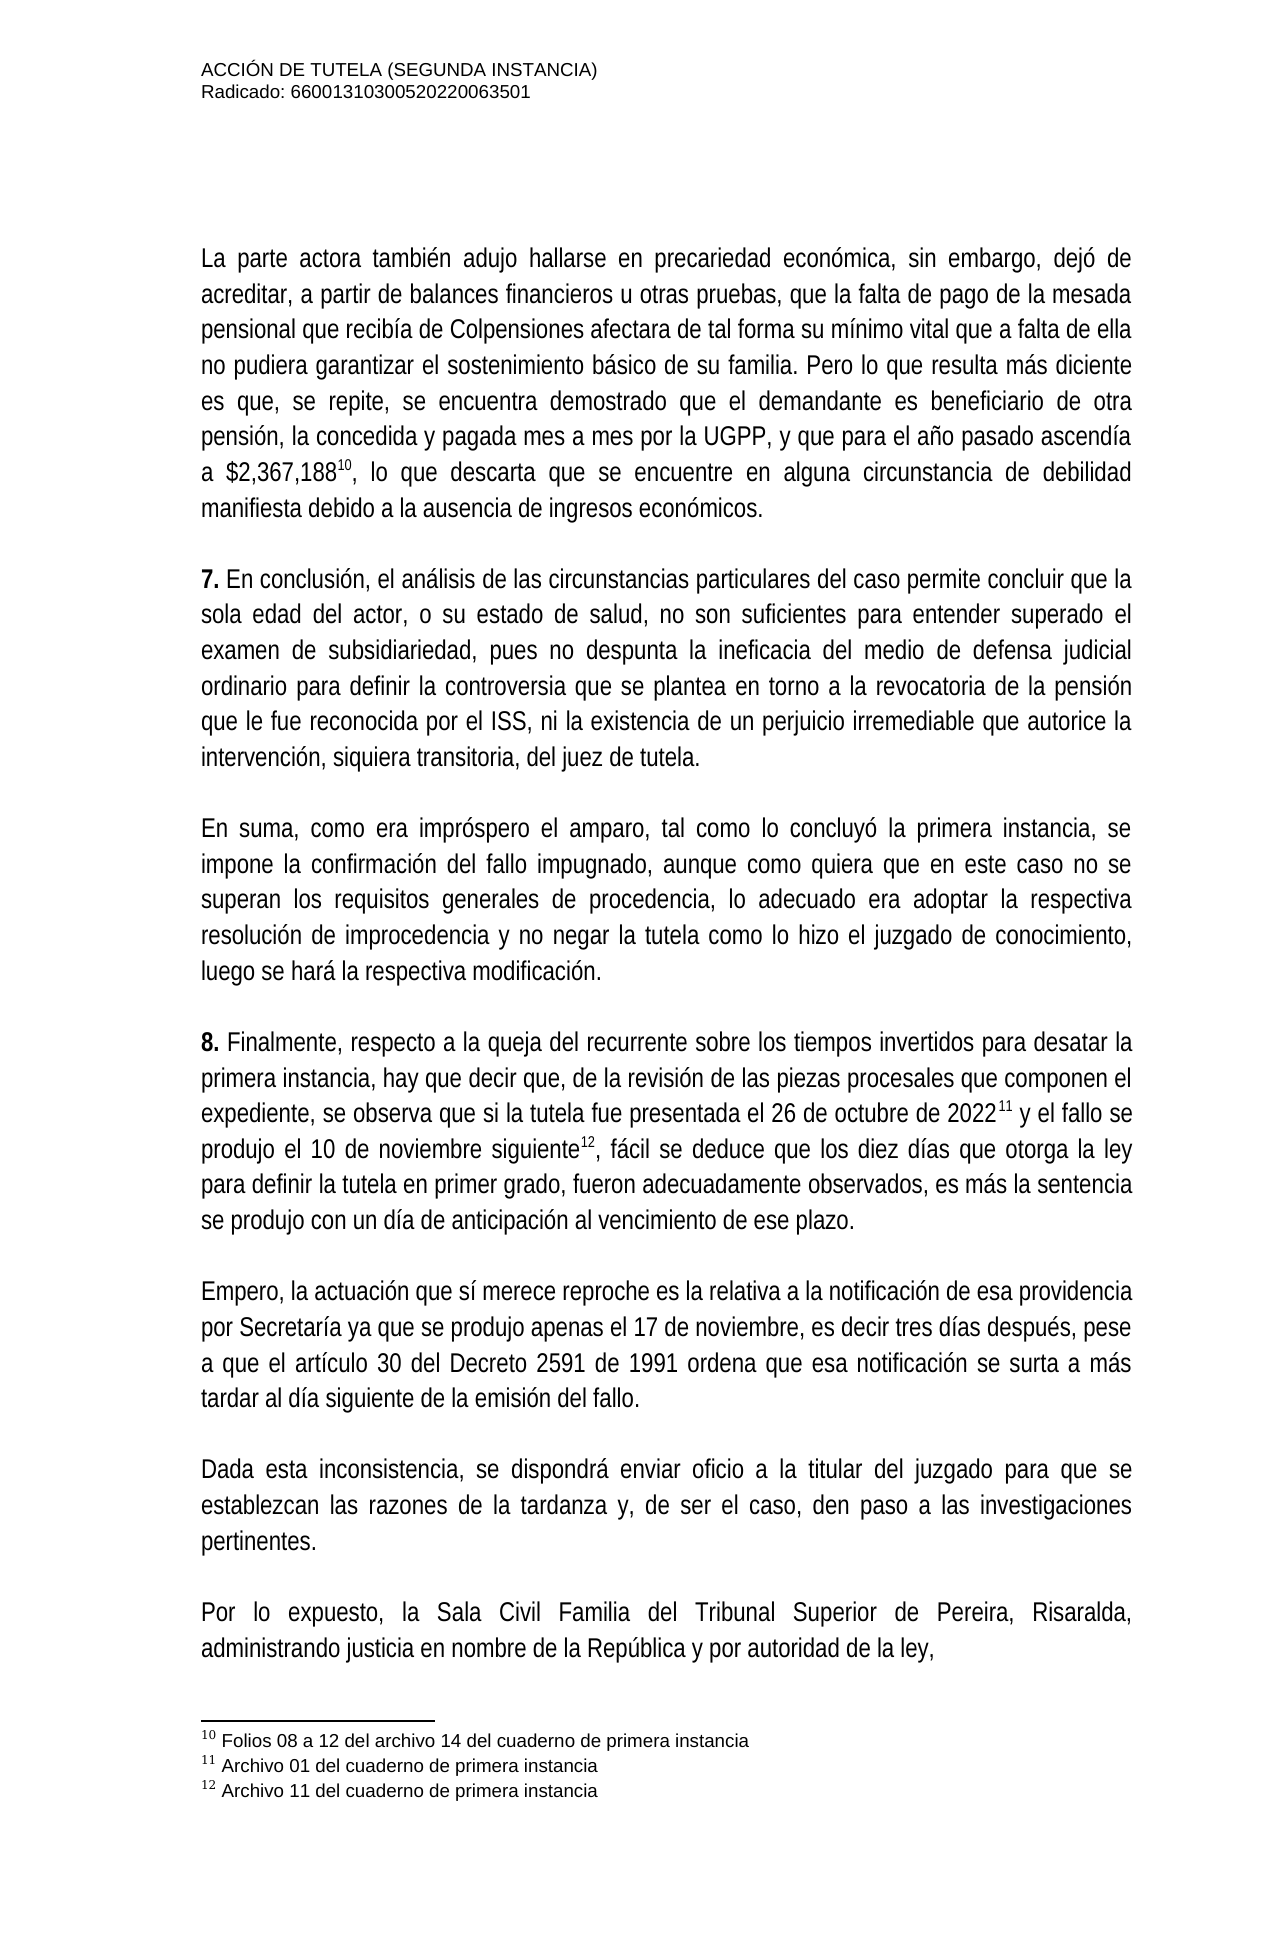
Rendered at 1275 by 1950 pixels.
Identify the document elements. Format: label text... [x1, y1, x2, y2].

text Por lo expuesto, la Sala Civil Familia del Tribunal Superior de Pereira, Risaralda, administrando justicia en nombre de la República y por autoridad de la ley, [201, 1596, 1133, 1663]
text Empero, la actuación que sí merece reproche es la relativa a la notificación de esa providencia por Secretaría ya que se produjo apenas el 17 de noviembre, es decir tres días después, pese a que el artículo 30 del Decreto 2591 de 1991 ordena que esa notificación se surta a más tardar al día siguiente de la emisión del fallo. [201, 1276, 1133, 1413]
text 8. Finalmente, respecto a la queja del recurrente sobre los tiempos invertidos para desatar la primera instancia, hay que decir que, de la revisión de las piezas procesales que componen el expediente, se observa que si la tutela fue presentada el 26 de octubre de 2022 y el fallo se produjo el 10 de noviembre siguiente, fácil se deduce que los diez días que otorga la ley para definir la tutela en primer grado, fueron adecuadamente observados, es más la sentencia se produjo con un día de anticipación al vencimiento de ese plazo. [201, 1026, 1133, 1235]
text 7. En conclusión, el análisis de las circunstancias particulares del caso permite concluir que la sola edad del actor, o su estado de salud, no son suficientes para entender superado el examen de subsidiariedad, pues no despunta la ineficacia del medio de defensa judicial ordinario para definir la controversia que se plantea en torno a la revocatoria de la pensión que le fue reconocida por el ISS, ni la existencia de un perjuicio irremediable que autorice la intervención, siquiera transitoria, del juez de tutela. [201, 563, 1133, 772]
text En suma, como era impróspero el amparo, tal como lo concluyó la primera instancia, se impone la confirmación del fallo impugnado, aunque como quiera que en este caso no se superan los requisitos generales de procedencia, lo adecuado era adoptar la respectiva resolución de improcedencia y no negar la tutela como lo hizo el juzgado de conocimiento, luego se hará la respectiva modificación. [201, 812, 1133, 986]
text La parte actora también adujo hallarse en precariedad económica, sin embargo, dejó de acreditar, a partir de balances financieros u otras pruebas, que la falta de pago de la mesada pensional que recibía de Colpensiones afectara de tal forma su mínimo vital que a falta de ella no pudiera garantizar el sostenimiento básico de su familia. Pero lo que resulta más diciente es que, se repite, se encuentra demostrado que el demandante es beneficiario de otra pensión, la concedida y pagada mes a mes por la UGPP, y que para el año pasado ascendía a $2,367,188, lo que descarta que se encuentre en alguna circunstancia de debilidad manifiesta debido a la ausencia de ingresos económicos. [201, 242, 1133, 523]
text Dada esta inconsistencia, se dispondrá enviar oficio a la titular del juzgado para que se establezcan las razones de la tardanza y, de ser el caso, den paso a las investigaciones pertinentes. [201, 1454, 1133, 1556]
